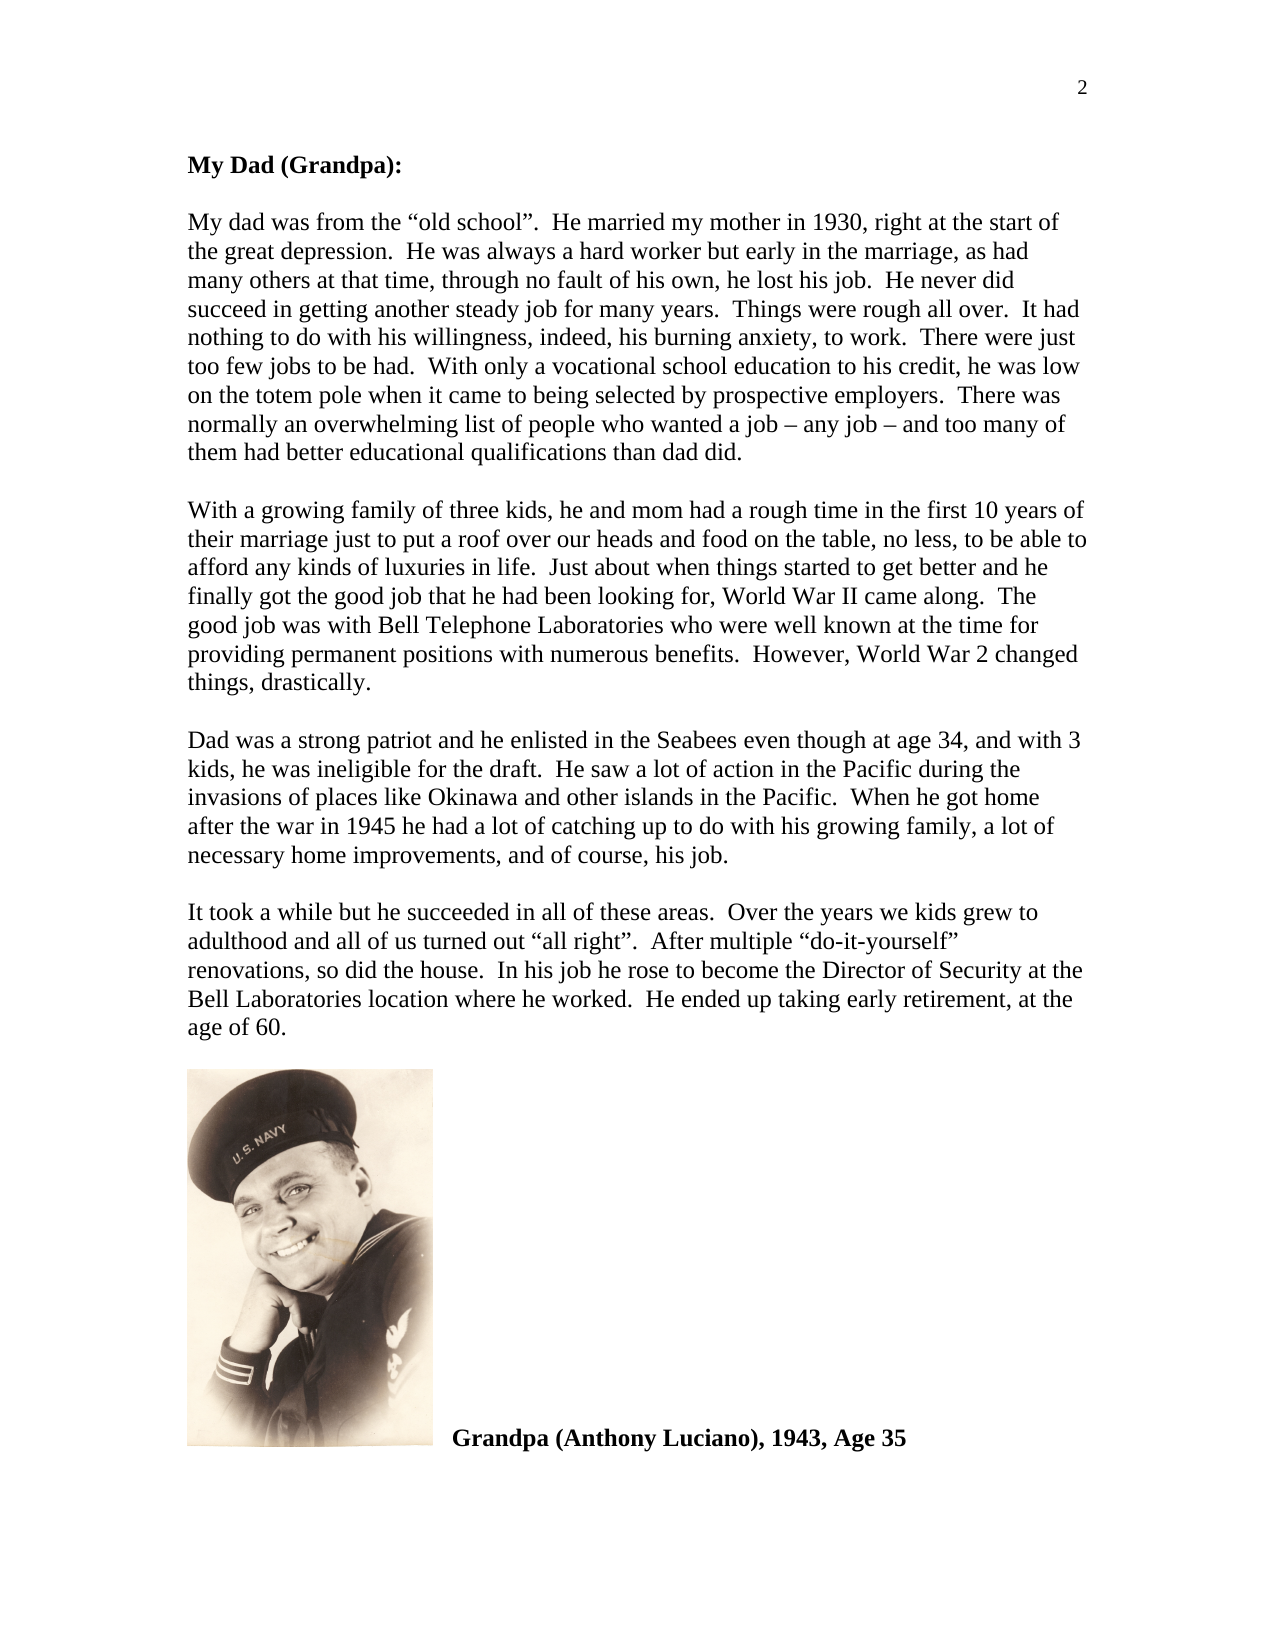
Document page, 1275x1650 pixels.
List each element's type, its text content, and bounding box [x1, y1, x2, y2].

picture [187, 1069, 433, 1447]
text It took a while but he succeeded in all of these areas. Over the years we kids grew to adulthood and all of us turned out “all right”. After multiple “do-it-yourself” renovations, so did the house. In his job he rose to become the Director of Security at the Bell Laboratories location where he worked. He ended up taking early retirement, at the age of 60. [187, 897, 1087, 1041]
text My Dad (Grandpa): [187, 150, 1087, 179]
text Dad was a strong patriot and he enlisted in the Seabees even though at age 34, and with 3 kids, he was ineligible for the draft. He saw a lot of action in the Pacific during the invasions of places like Okinawa and other islands in the Pacific. When he got home after the war in 1945 he had a lot of catching up to do with his growing family, a lot of necessary home improvements, and of course, his job. [187, 725, 1087, 869]
text My dad was from the “old school”. He married my mother in 1930, right at the start of the great depression. He was always a hard worker but early in the marriage, as had many others at that time, through no fault of his own, he lost his job. He never did succeed in getting another steady job for many years. Things were rough all over. It had nothing to do with his willingness, indeed, his burning anxiety, to work. There were just too few jobs to be had. With only a vocational school education to his credit, he was low on the totem pole when it came to being selected by prospective employers. There was normally an overwhelming list of people who wanted a job – any job – and too many of them had better educational qualifications than dad did. [187, 207, 1087, 466]
text With a growing family of three kids, he and mom had a rough time in the first 10 years of their marriage just to put a roof over our heads and food on the table, no less, to be able to afford any kinds of luxuries in life. Just about when things started to get better and he finally got the good job that he had been looking for, World War II came along. The good job was with Bell Telephone Laboratories who were well known at the time for providing permanent positions with numerous benefits. However, World War 2 changed things, drastically. [187, 495, 1087, 696]
